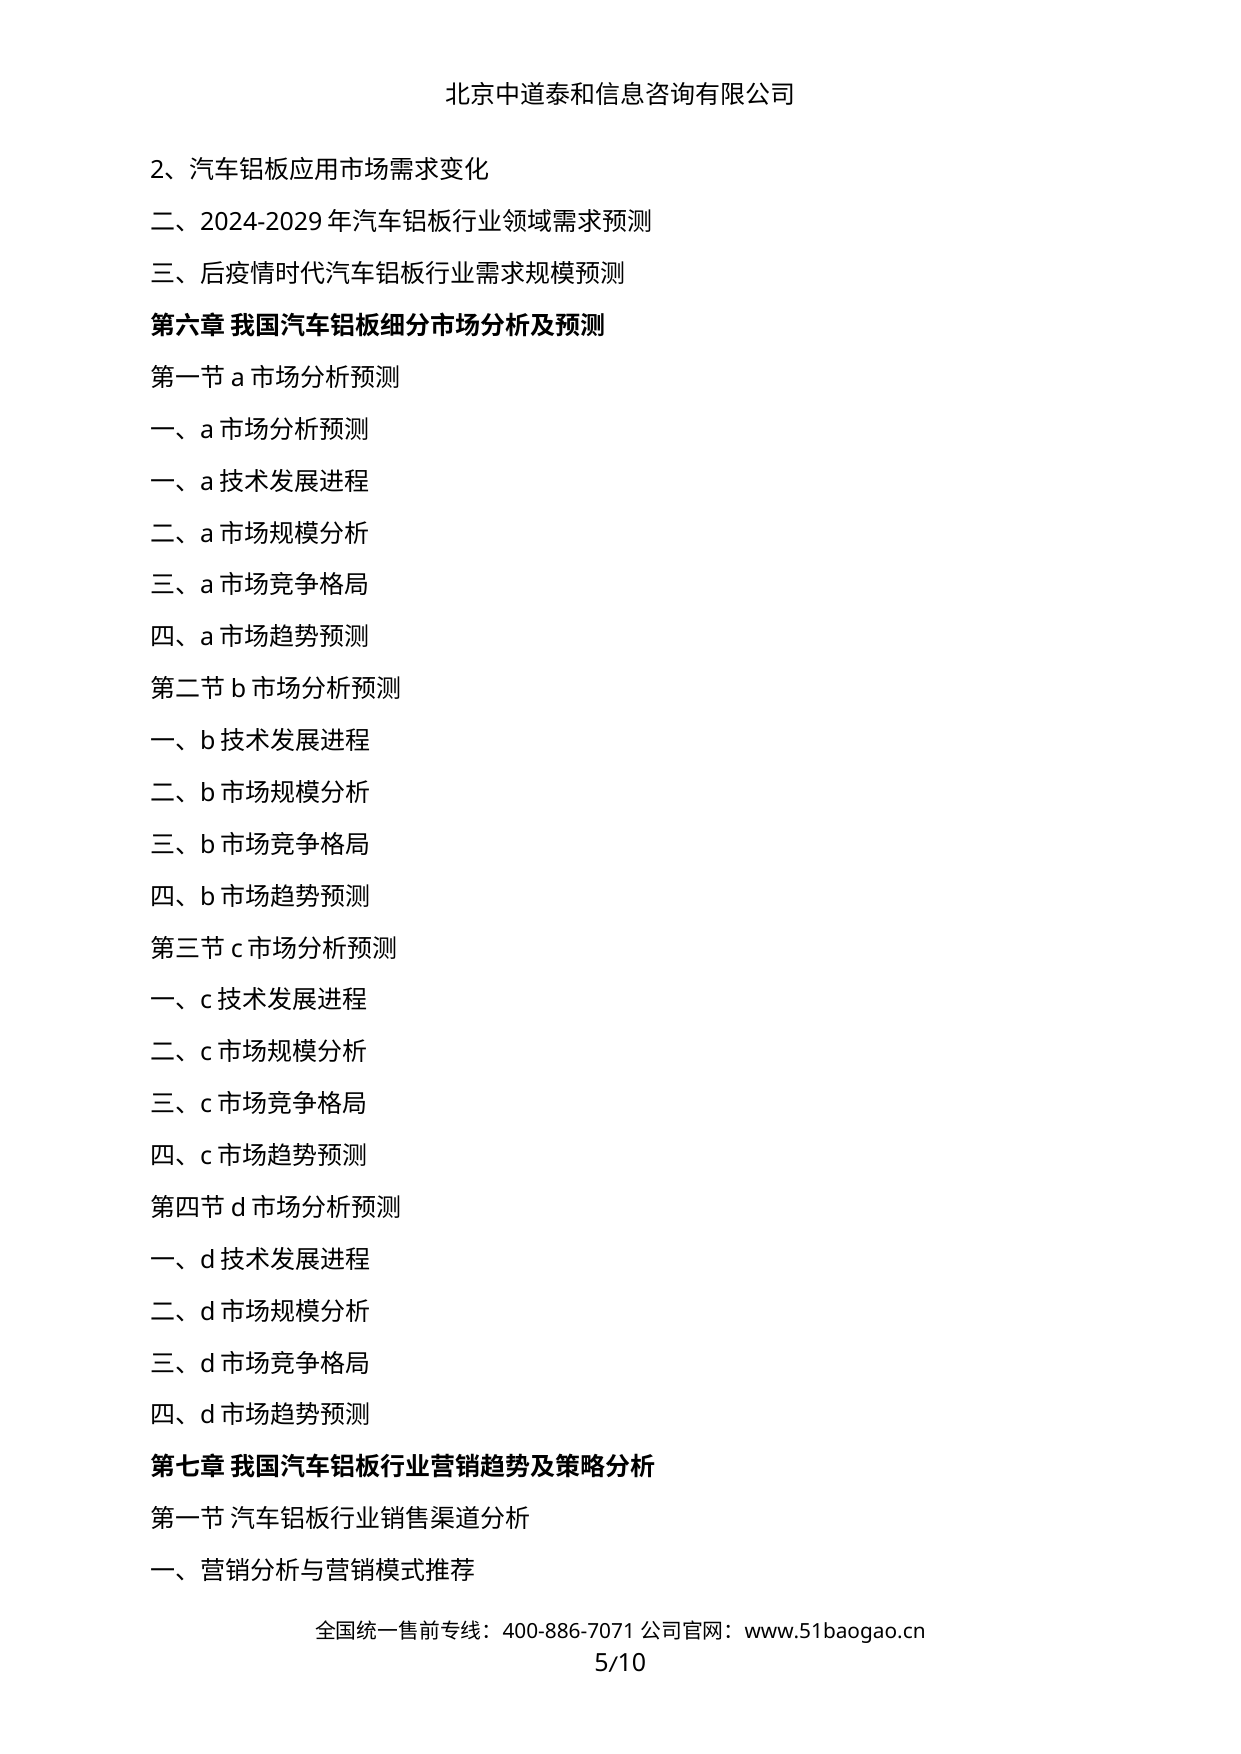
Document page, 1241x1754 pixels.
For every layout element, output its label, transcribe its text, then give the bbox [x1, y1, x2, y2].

text 一、a技术发展进程 [150, 461, 1090, 497]
text 一、b技术发展进程 [150, 721, 1090, 757]
text 四、a市场趋势预测 [150, 617, 1090, 653]
text 第六章 我国汽车铝板细分市场分析及预测 [150, 306, 1090, 342]
text 2、汽车铝板应用市场需求变化 [150, 150, 1090, 186]
text 四、d市场趋势预测 [150, 1395, 1090, 1431]
text 三、d市场竞争格局 [150, 1343, 1090, 1379]
text 一、营销分析与营销模式推荐 [150, 1551, 1090, 1587]
text 四、c市场趋势预测 [150, 1136, 1090, 1172]
text 第一节 汽车铝板行业销售渠道分析 [150, 1499, 1090, 1535]
text 第七章 我国汽车铝板行业营销趋势及策略分析 [150, 1447, 1090, 1483]
text 三、c市场竞争格局 [150, 1084, 1090, 1120]
text 三、a市场竞争格局 [150, 565, 1090, 601]
text 第三节 c市场分析预测 [150, 928, 1090, 964]
text 三、后疫情时代汽车铝板行业需求规模预测 [150, 254, 1090, 290]
text 一、a市场分析预测 [150, 409, 1090, 446]
text 第二节 b市场分析预测 [150, 669, 1090, 705]
text 二、c市场规模分析 [150, 1032, 1090, 1068]
text 二、2024-2029年汽车铝板行业领域需求预测 [150, 202, 1090, 238]
text 一、c技术发展进程 [150, 980, 1090, 1016]
text 第一节 a市场分析预测 [150, 357, 1090, 394]
text 三、b市场竞争格局 [150, 824, 1090, 861]
text 第四节 d市场分析预测 [150, 1187, 1090, 1224]
text 一、d技术发展进程 [150, 1239, 1090, 1276]
text 四、b市场趋势预测 [150, 876, 1090, 912]
text 二、a市场规模分析 [150, 513, 1090, 549]
text 二、b市场规模分析 [150, 772, 1090, 809]
text 二、d市场规模分析 [150, 1291, 1090, 1327]
